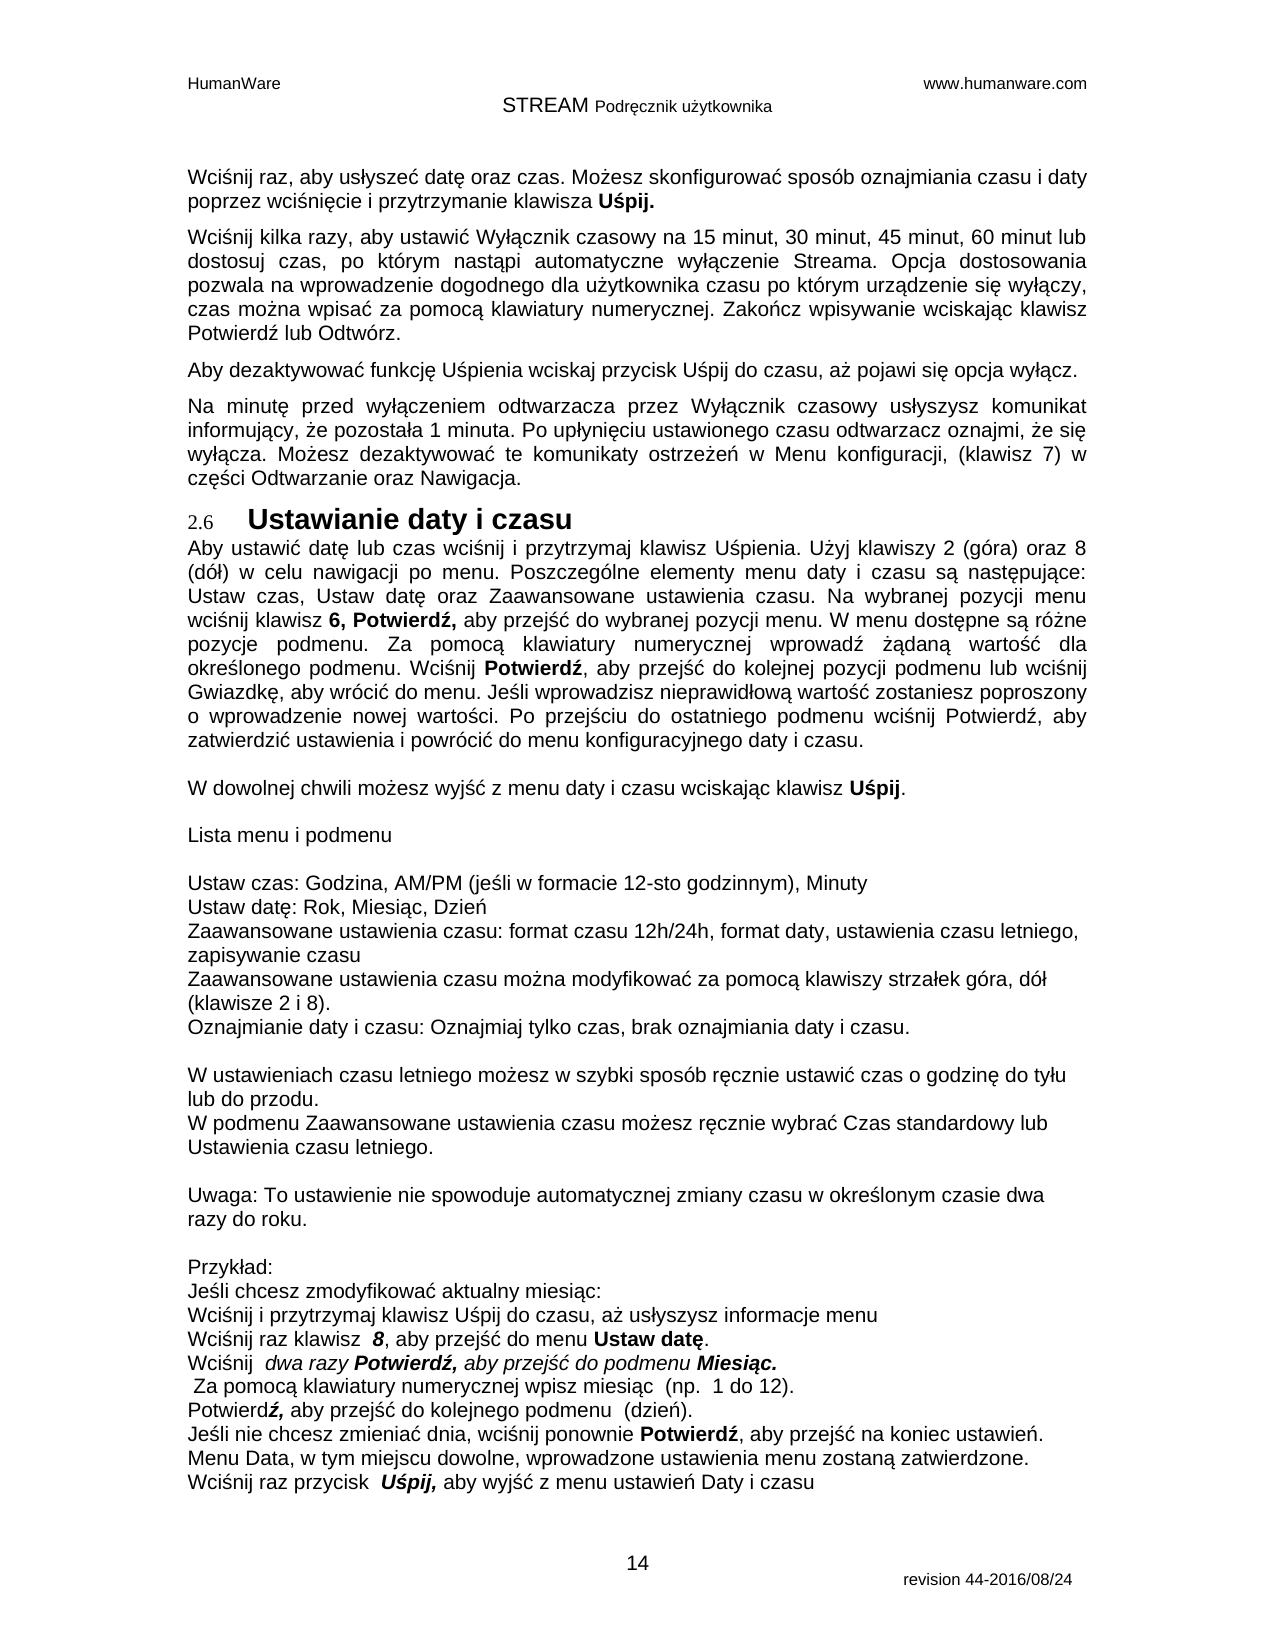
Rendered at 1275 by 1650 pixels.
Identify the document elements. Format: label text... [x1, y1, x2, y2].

text Lista menu i podmenu [187, 823, 1088, 847]
text Przykład: [187, 1254, 1088, 1278]
text Wciśnij raz przycisk Uśpij, aby wyjść z menu ustawień Daty i czasu [187, 1470, 1088, 1494]
text Wciśnij dwa razy Potwierdź, aby przejść do podmenu Miesiąc. [187, 1350, 1088, 1374]
text Menu Data, w tym miejscu dowolne, wprowadzone ustawienia menu zostaną zatwierdzone. [187, 1446, 1088, 1470]
text Jeśli chcesz zmodyfikować aktualny miesiąc: [187, 1278, 1088, 1302]
text Wciśnij i przytrzymaj klawisz Uśpij do czasu, aż usłyszysz informacje menu [187, 1302, 1088, 1326]
text Aby dezaktywować funkcję Uśpienia wciskaj przycisk Uśpij do czasu, aż pojawi się opcja wyłącz. [187, 357, 1088, 381]
text Jeśli nie chcesz zmieniać dnia, wciśnij ponownie Potwierdź, aby przejść na koniec ustawień. [187, 1422, 1088, 1446]
text Ustaw datę: Rok, Miesiąc, Dzień [187, 895, 1088, 919]
text Potwierdź, aby przejść do kolejnego podmenu (dzień). [187, 1398, 1088, 1422]
text W ustawieniach czasu letniego możesz w szybki sposób ręcznie ustawić czas o godzinę do tyłu lub do przodu. [187, 1063, 1088, 1111]
text Zaawansowane ustawienia czasu można modyfikować za pomocą klawiszy strzałek góra, dół (klawisze 2 i 8). [187, 967, 1088, 1015]
text Zaawansowane ustawienia czasu: format czasu 12h/24h, format daty, ustawienia czasu letniego, zapisywanie czasu [187, 919, 1088, 967]
text Ustaw czas: Godzina, AM/PM (jeśli w formacie 12-sto godzinnym), Minuty [187, 871, 1088, 895]
text Aby ustawić datę lub czas wciśnij i przytrzymaj klawisz Uśpienia. Użyj klawiszy 2 (góra) oraz 8 (dół) w celu nawigacji po menu. Poszczególne elementy menu daty i czasu są następujące: Ustaw czas, Ustaw datę oraz Zaawansowane ustawienia czasu. Na wybranej pozycji menu wciśnij klawisz 6, Potwierdź, aby przejść do wybranej pozycji menu. W menu dostępne są różne pozycje podmenu. Za pomocą klawiatury numerycznej wprowadź żądaną wartość dla określonego podmenu. Wciśnij Potwierdź, aby przejść do kolejnej pozycji podmenu lub wciśnij Gwiazdkę, aby wrócić do menu. Jeśli wprowadzisz nieprawidłową wartość zostaniesz poproszony o wprowadzenie nowej wartości. Po przejściu do ostatniego podmenu wciśnij Potwierdź, aby zatwierdzić ustawienia i powrócić do menu konfiguracyjnego daty i czasu. [187, 536, 1088, 751]
text Wciśnij raz, aby usłyszeć datę oraz czas. Możesz skonfigurować sposób oznajmiania czasu i daty poprzez wciśnięcie i przytrzymanie klawisza Uśpij. [187, 165, 1088, 213]
subtitle Ustawianie daty i czasu [187, 502, 1088, 536]
text Oznajmianie daty i czasu: Oznajmiaj tylko czas, brak oznajmiania daty i czasu. [187, 1015, 1088, 1039]
text Na minutę przed wyłączeniem odtwarzacza przez Wyłącznik czasowy usłyszysz komunikat informujący, że pozostała 1 minuta. Po upłynięciu ustawionego czasu odtwarzacz oznajmi, że się wyłącza. Możesz dezaktywować te komunikaty ostrzeżeń w Menu konfiguracji, (klawisz 7) w części Odtwarzanie oraz Nawigacja. [187, 394, 1088, 490]
text Wciśnij raz klawisz 8, aby przejść do menu Ustaw datę. [187, 1326, 1088, 1350]
text W podmenu Zaawansowane ustawienia czasu możesz ręcznie wybrać Czas standardowy lub Ustawienia czasu letniego. [187, 1111, 1088, 1159]
text Za pomocą klawiatury numerycznej wpisz miesiąc (np. 1 do 12). [187, 1374, 1088, 1398]
text W dowolnej chwili możesz wyjść z menu daty i czasu wciskając klawisz Uśpij. [187, 775, 1088, 799]
text Uwaga: To ustawienie nie spowoduje automatycznej zmiany czasu w określonym czasie dwa razy do roku. [187, 1183, 1088, 1231]
text Wciśnij kilka razy, aby ustawić Wyłącznik czasowy na 15 minut, 30 minut, 45 minut, 60 minut lub dostosuj czas, po którym nastąpi automatyczne wyłączenie Streama. Opcja dostosowania pozwala na wprowadzenie dogodnego dla użytkownika czasu po którym urządzenie się wyłączy, czas można wpisać za pomocą klawiatury numerycznej. Zakończ wpisywanie wciskając klawisz Potwierdź lub Odtwórz. [187, 225, 1088, 345]
